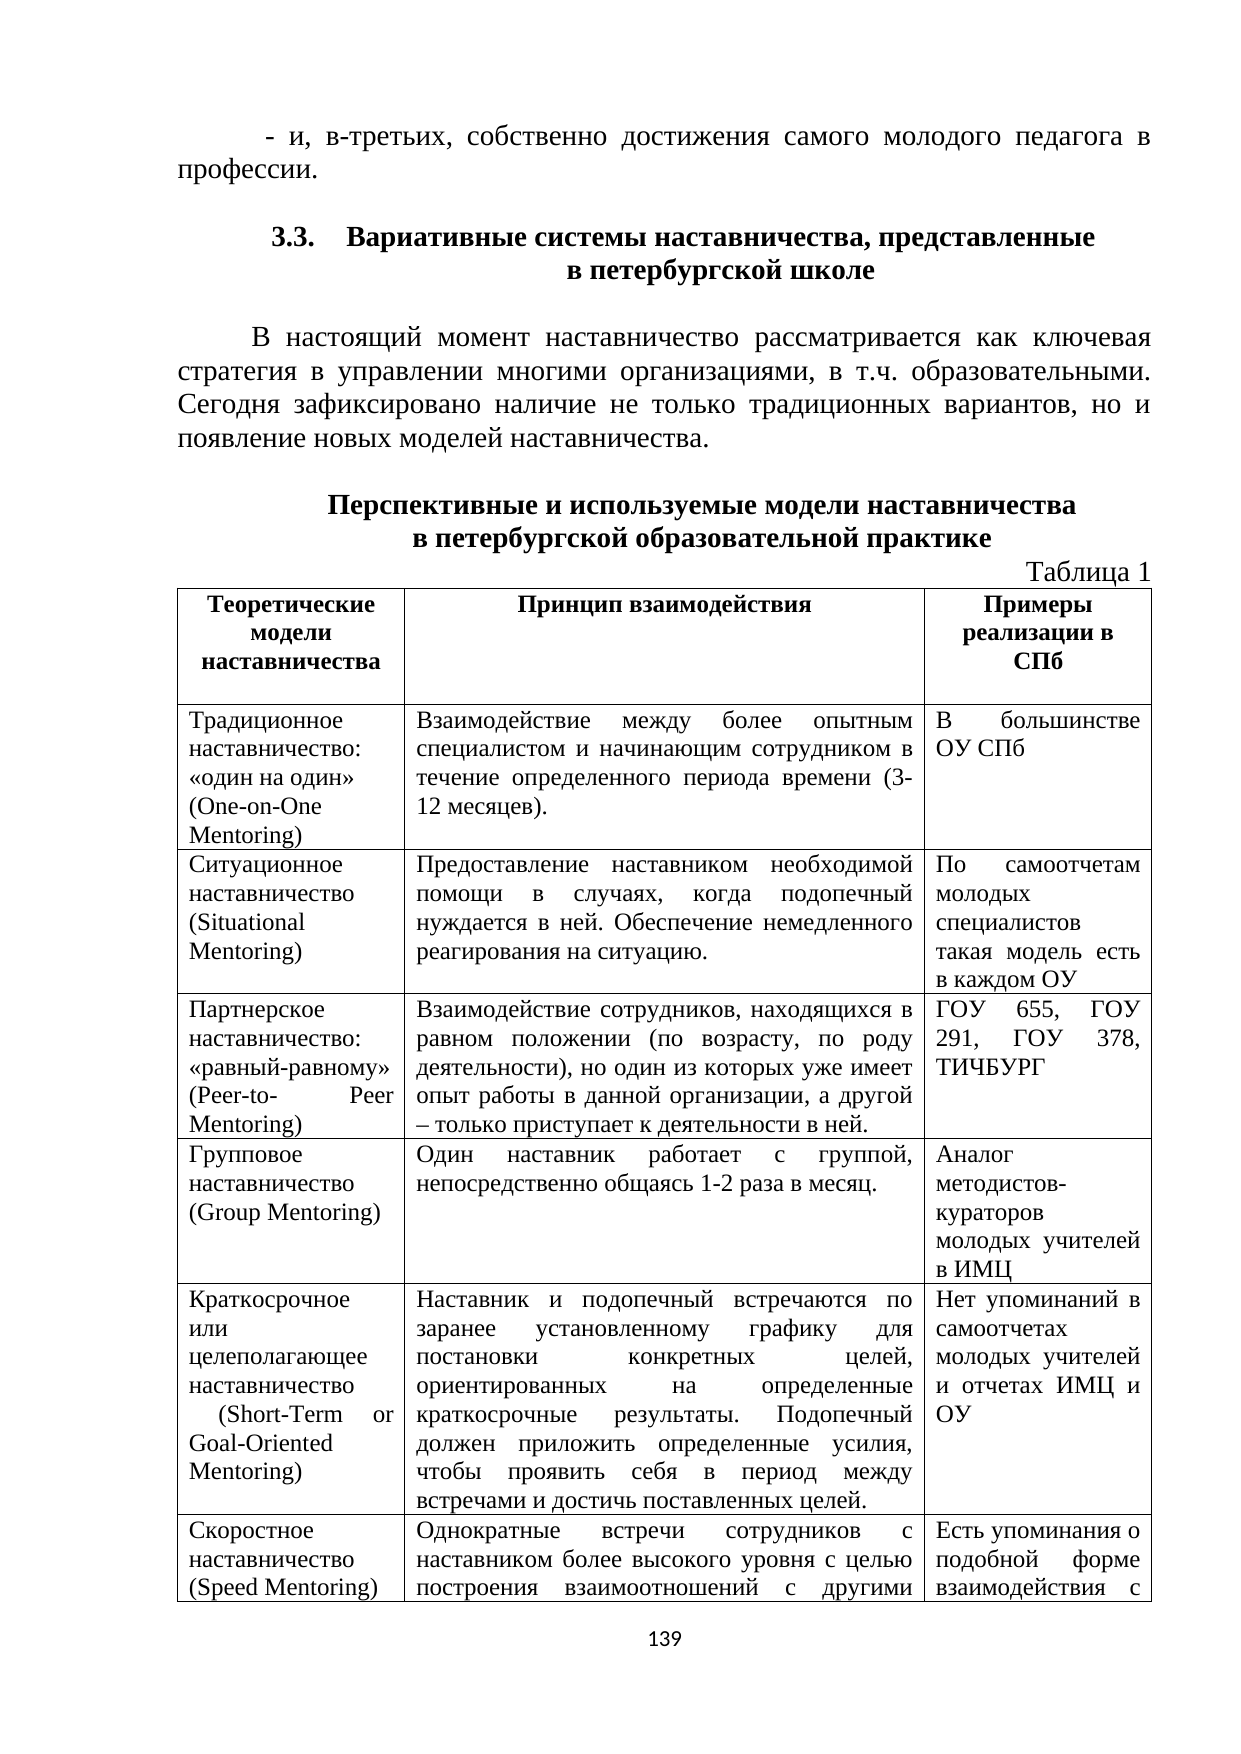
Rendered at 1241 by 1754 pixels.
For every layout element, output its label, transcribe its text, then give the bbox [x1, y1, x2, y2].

table_cell Взаимодействие сотрудников, находящихся в равном положении (по возрасту, по роду деятельности), но один из которых уже имеет опыт работы в данной организации, а другой – только приступает к деятельности в ней. [405, 994, 924, 1138]
text - и, в-третьих, собственно достижения самого молодого педагога в профессии. [177, 118, 1152, 185]
table_cell Краткосрочное или целеполагающее наставничество (Short-Term or Goal-Oriented Mentoring) [178, 1284, 404, 1514]
list Таблица 1 [252, 554, 1152, 588]
table_cell ГОУ 655, ГОУ 291, ГОУ 378, ТИЧБУРГ [925, 994, 1151, 1138]
table_cell Нет упоминаний в самоотчетах молодых учителей и отчетах ИМЦ и ОУ [925, 1284, 1151, 1514]
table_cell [178, 1515, 404, 1601]
table_cell В большинстве ОУ СПб [925, 705, 1151, 848]
table_header Примеры реализации в СПб [925, 589, 1151, 704]
table_header Принцип взаимодействия [405, 589, 924, 704]
table_header Теоретические модели наставничества [178, 589, 404, 704]
list Перспективные и используемые модели наставничества [252, 487, 1152, 521]
table_cell Ситуационное наставничество (Situational Mentoring) [178, 850, 404, 993]
table_cell Взаимодействие между более опытным специалистом и начинающим сотрудником в течение определенного периода времени (3-12 месяцев). [405, 705, 924, 848]
table_cell Аналог методистов-кураторов молодых учителей в ИМЦ [925, 1139, 1151, 1283]
text В настоящий момент наставничество рассматривается как ключевая стратегия в управлении многими организациями, в т.ч. образовательными. Сегодня зафиксировано наличие не только традиционных вариантов, но и появление новых моделей наставничества. [177, 319, 1152, 453]
table_cell Один наставник работает с группой, непосредственно общаясь 1-2 раза в месяц. [405, 1139, 924, 1283]
table_cell Партнерское наставничество: «равный-равному» (Peer-to- Peer Mentoring) [178, 994, 404, 1138]
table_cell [405, 1515, 924, 1601]
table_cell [925, 1515, 1151, 1601]
list в петербургской образовательной практике [252, 521, 1152, 554]
list в петербургской школе [290, 252, 1152, 286]
table_cell Предоставление наставником необходимой помощи в случаях, когда подопечный нуждается в ней. Обеспечение немедленного реагирования на ситуацию. [405, 850, 924, 993]
table_cell По самоотчетам молодых специалистов такая модель есть в каждом ОУ [925, 850, 1151, 993]
table_cell Наставник и подопечный встречаются по заранее установленному графику для постановки конкретных целей, ориентированных на определенные краткосрочные результаты. Подопечный должен приложить определенные усилия, чтобы проявить себя в период между встречами и достичь поставленных целей. [405, 1284, 924, 1514]
list Вариативные системы наставничества, представленные [215, 219, 1152, 252]
table_cell Традиционное наставничество: «один на один» (One-on-One Mentoring) [178, 705, 404, 848]
table_cell Групповое наставничество (Group Mentoring) [178, 1139, 404, 1283]
